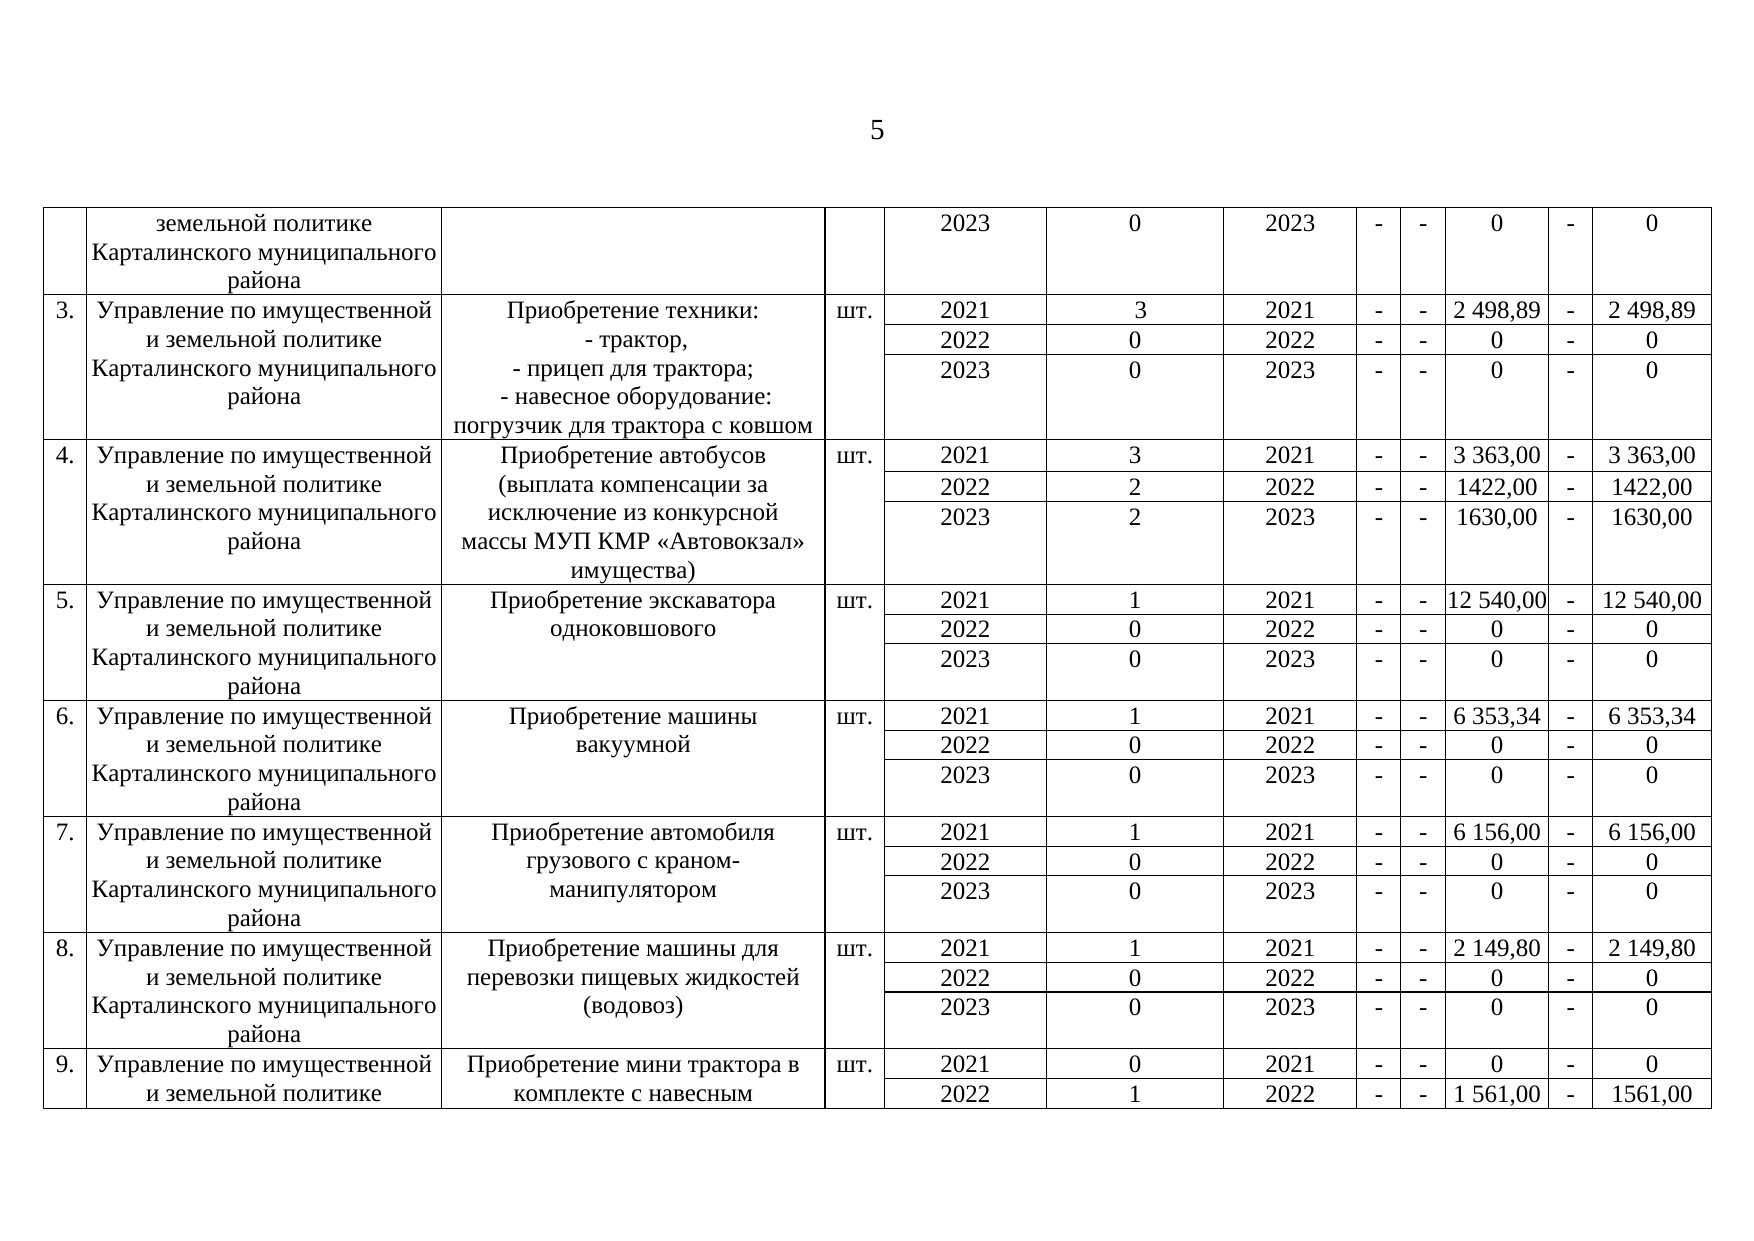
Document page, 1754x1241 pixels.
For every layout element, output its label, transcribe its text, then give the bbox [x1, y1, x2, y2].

table_cell - [1549, 295, 1592, 324]
table_cell 2 498,89 [1593, 295, 1711, 324]
table_cell - [1401, 502, 1445, 584]
table_cell Управление по имущественной и земельной политике Карталинского муниципального района [87, 585, 441, 700]
table_cell Приобретение мини трактора в комплекте с навесным оборудованием (погрузчик фронтальный, коммунальная подметальная щетка, снегоочиститель роторный, щетка для футбольного поля, пылесос садово-парковый) и прицепом [442, 1049, 824, 1107]
table_cell 2021 [1224, 1049, 1356, 1078]
table_cell 2023 [1224, 644, 1356, 700]
table_cell - [1401, 325, 1445, 354]
table_cell 2023 [885, 876, 1046, 932]
table_cell 0 [1446, 208, 1548, 294]
table_cell 5. [44, 585, 86, 700]
table_cell 2021 [885, 1049, 1046, 1078]
table_cell - [1549, 993, 1592, 1048]
table_cell - [1401, 817, 1445, 846]
table_cell 2023 [1224, 760, 1356, 816]
table_cell - [1549, 644, 1592, 700]
table_cell шт. [826, 1049, 884, 1107]
table_cell 6 353,34 [1446, 701, 1548, 729]
table_cell 2022 [1224, 325, 1356, 354]
table_cell 0 [1047, 847, 1223, 875]
table_cell 0 [1593, 325, 1711, 354]
table_cell - [1357, 1079, 1400, 1107]
table_cell шт. [826, 817, 884, 932]
table_cell 0 [1593, 993, 1711, 1048]
table_cell 2023 [1224, 208, 1356, 294]
table_cell - [1357, 1049, 1400, 1078]
table_cell 2022 [885, 731, 1046, 759]
table_cell 0 [1047, 963, 1223, 991]
table_cell - [1549, 502, 1592, 584]
table_cell Приобретение машины для перевозки пищевых жидкостей (водовоз) [442, 933, 824, 1048]
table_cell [87, 295, 441, 439]
table_cell 3 [1047, 440, 1223, 471]
table_cell 0 [1047, 731, 1223, 759]
table_cell шт. [826, 440, 884, 584]
table_cell - [1549, 615, 1592, 643]
table_cell 6 156,00 [1446, 817, 1548, 846]
table_cell Управление по имущественной и земельной политике Карталинского муниципального района [87, 440, 441, 584]
table_cell - [1357, 440, 1400, 471]
table_cell 0 [1446, 760, 1548, 816]
table_cell 0 [1446, 847, 1548, 875]
table_cell - [1401, 644, 1445, 700]
table_cell 0 [1446, 325, 1548, 354]
table_cell - [1357, 355, 1400, 439]
table_cell - [1401, 355, 1445, 439]
table_cell - [1401, 847, 1445, 875]
table_cell 0 [1047, 876, 1223, 932]
table_cell 0 [1047, 993, 1223, 1048]
table_cell - [1357, 585, 1400, 613]
table_cell - [1357, 847, 1400, 875]
table_cell 2023 [885, 993, 1046, 1048]
table_cell 0 [1446, 644, 1548, 700]
table_cell 0 [1047, 615, 1223, 643]
table_cell 2 149,80 [1446, 933, 1548, 962]
table_cell 1422,00 [1446, 472, 1548, 501]
table_cell - [1401, 701, 1445, 729]
table_cell 0 [1593, 1049, 1711, 1078]
table_cell 0 [1593, 876, 1711, 932]
table_cell шт. [826, 585, 884, 700]
table_cell 2023 [885, 208, 1046, 294]
table_cell 2021 [1224, 585, 1356, 613]
table_cell - [1357, 876, 1400, 932]
table_cell 2022 [885, 847, 1046, 875]
table_cell 0 [1446, 731, 1548, 759]
table_cell 2022 [1224, 963, 1356, 991]
table_cell 0 [1446, 876, 1548, 932]
table_cell 3 363,00 [1593, 440, 1711, 471]
table_cell 12 540,00 [1593, 585, 1711, 613]
table_cell 2023 [1224, 355, 1356, 439]
table_cell 2022 [1224, 615, 1356, 643]
table_cell 1630,00 [1446, 502, 1548, 584]
table_cell 0 [1593, 760, 1711, 816]
table_cell - [1549, 731, 1592, 759]
table_cell 3 [1047, 295, 1223, 324]
table_cell - [1549, 847, 1592, 875]
table_cell 2 149,80 [1593, 933, 1711, 962]
table_cell 0 [1593, 644, 1711, 700]
table_cell 0 [1047, 1049, 1223, 1078]
table_cell 0 [1593, 355, 1711, 439]
table_cell 2021 [1224, 295, 1356, 324]
table_cell 2021 [885, 295, 1046, 324]
table_cell - [1401, 472, 1445, 501]
table_cell - [1357, 472, 1400, 501]
table_cell 2022 [885, 615, 1046, 643]
table_cell 2021 [1224, 933, 1356, 962]
table_cell 0 [1047, 644, 1223, 700]
table_cell - [1357, 963, 1400, 991]
table_cell - [1549, 701, 1592, 729]
table_cell 2022 [1224, 731, 1356, 759]
table_cell - [1357, 325, 1400, 354]
table_cell 2023 [885, 644, 1046, 700]
table_cell 1 [1047, 585, 1223, 613]
table_cell 6 353,34 [1593, 701, 1711, 729]
table_cell 2021 [885, 933, 1046, 962]
table_cell 7. [44, 817, 86, 932]
table_cell - [1401, 1049, 1445, 1078]
table_cell - [1401, 1079, 1445, 1107]
table_cell 1 [1047, 1079, 1223, 1107]
table_cell - [1401, 615, 1445, 643]
table_cell - [1549, 1049, 1592, 1078]
table_cell Приобретение техники: - трактор, - прицеп для трактора; - навесное оборудование: погрузчик для трактора с ковшом [442, 295, 824, 439]
table_cell - [1549, 325, 1592, 354]
table_cell 2022 [885, 1079, 1046, 1107]
table_cell 0 [1593, 615, 1711, 643]
table_cell 0 [1446, 615, 1548, 643]
table_cell - [1357, 731, 1400, 759]
table_cell - [1549, 933, 1592, 962]
table_cell - [1357, 615, 1400, 643]
table_cell 2022 [885, 963, 1046, 991]
table_cell 1422,00 [1593, 472, 1711, 501]
table_cell 0 [1446, 355, 1548, 439]
table_cell 3 363,00 [1446, 440, 1548, 471]
table_cell - [1549, 472, 1592, 501]
table_cell - [1357, 817, 1400, 846]
table_cell 1 [1047, 933, 1223, 962]
table_cell 2023 [1224, 876, 1356, 932]
table_cell - [1357, 502, 1400, 584]
table_cell 4. [44, 440, 86, 584]
table_cell 2023 [885, 760, 1046, 816]
table_cell - [1549, 355, 1592, 439]
table_cell - [1401, 731, 1445, 759]
table_cell 0 [1047, 325, 1223, 354]
table_cell 0 [1446, 963, 1548, 991]
table_cell 8. [44, 933, 86, 1048]
table_cell - [1549, 963, 1592, 991]
table_cell 2021 [885, 701, 1046, 729]
table_cell 0 [1047, 355, 1223, 439]
table_cell 2023 [885, 502, 1046, 584]
table_cell - [1401, 876, 1445, 932]
table_cell 2021 [1224, 817, 1356, 846]
table_cell 6. [44, 701, 86, 816]
table_cell 2 [1047, 502, 1223, 584]
table_cell 12 540,00 [1446, 585, 1548, 613]
table_cell - [1549, 876, 1592, 932]
table_cell 1 561,00 [1446, 1079, 1548, 1107]
table_cell 6 156,00 [1593, 817, 1711, 846]
table_cell 0 [1593, 963, 1711, 991]
table_cell - [1401, 585, 1445, 613]
table_cell - [1549, 585, 1592, 613]
table_cell 0 [1593, 731, 1711, 759]
table_cell 1 [1047, 701, 1223, 729]
table_cell 2 498,89 [1446, 295, 1548, 324]
table_cell - [1401, 760, 1445, 816]
table_cell Управление по имущественной и земельной политике Карталинского муниципального района [87, 701, 441, 816]
table_cell шт. [826, 295, 884, 439]
table_cell 0 [1446, 1049, 1548, 1078]
table_cell - [1549, 440, 1592, 471]
table_cell 3. [44, 295, 86, 439]
table_cell 2022 [885, 472, 1046, 501]
table_cell 0 [1593, 847, 1711, 875]
table_cell - [1549, 760, 1592, 816]
table_cell - [1549, 817, 1592, 846]
table_cell Приобретение машины вакуумной [442, 701, 824, 816]
table_cell - [1357, 933, 1400, 962]
table_cell - [1357, 208, 1400, 294]
table_cell 2021 [885, 440, 1046, 471]
table_cell - [1401, 440, 1445, 471]
table_cell шт. [826, 933, 884, 1048]
table_cell - [1401, 963, 1445, 991]
table_cell шт. [826, 701, 884, 816]
table_cell 0 [1446, 993, 1548, 1048]
table_cell 1630,00 [1593, 502, 1711, 584]
table_cell Управление по имущественной и земельной политике Карталинского муниципального района [87, 933, 441, 1048]
table_cell Приобретение автомобиля грузового с краном-манипулятором [442, 817, 824, 932]
table_cell - [1357, 701, 1400, 729]
table_cell Управление по имущественной и земельной политике Карталинского муниципального района [87, 817, 441, 932]
table_cell 1561,00 [1593, 1079, 1711, 1107]
table_cell 9. [44, 1049, 86, 1107]
table_cell 2021 [1224, 701, 1356, 729]
table_cell Приобретение автобусов (выплата компенсации за исключение из конкурсной массы МУП КМР «Автовокзал» имущества) [442, 440, 824, 584]
table_cell 2022 [1224, 472, 1356, 501]
table_cell - [1357, 644, 1400, 700]
table_cell 2022 [1224, 847, 1356, 875]
table_cell 2 [1047, 472, 1223, 501]
table_cell Управление по имущественной и земельной политике Карталинского муниципального района [87, 1049, 441, 1107]
table_cell - [1549, 208, 1592, 294]
table_cell - [1401, 295, 1445, 324]
table_cell 0 [1593, 208, 1711, 294]
table_cell - [1357, 295, 1400, 324]
table_cell 2023 [885, 355, 1046, 439]
table_cell - [1549, 1079, 1592, 1107]
table_cell 2023 [1224, 993, 1356, 1048]
table_cell - [1357, 993, 1400, 1048]
table_cell 2021 [1224, 440, 1356, 471]
table_cell 2022 [885, 325, 1046, 354]
table_cell - [1357, 760, 1400, 816]
table_cell 0 [1047, 208, 1223, 294]
table_cell 2021 [885, 585, 1046, 613]
table_cell 2023 [1224, 502, 1356, 584]
table_cell 1 [1047, 817, 1223, 846]
table_cell - [1401, 993, 1445, 1048]
table_cell 0 [1047, 760, 1223, 816]
table_cell Приобретение экскаватора одноковшового [442, 585, 824, 700]
table_cell - [1401, 208, 1445, 294]
table_cell 2021 [885, 817, 1046, 846]
table_cell - [1401, 933, 1445, 962]
table_cell 2022 [1224, 1079, 1356, 1107]
